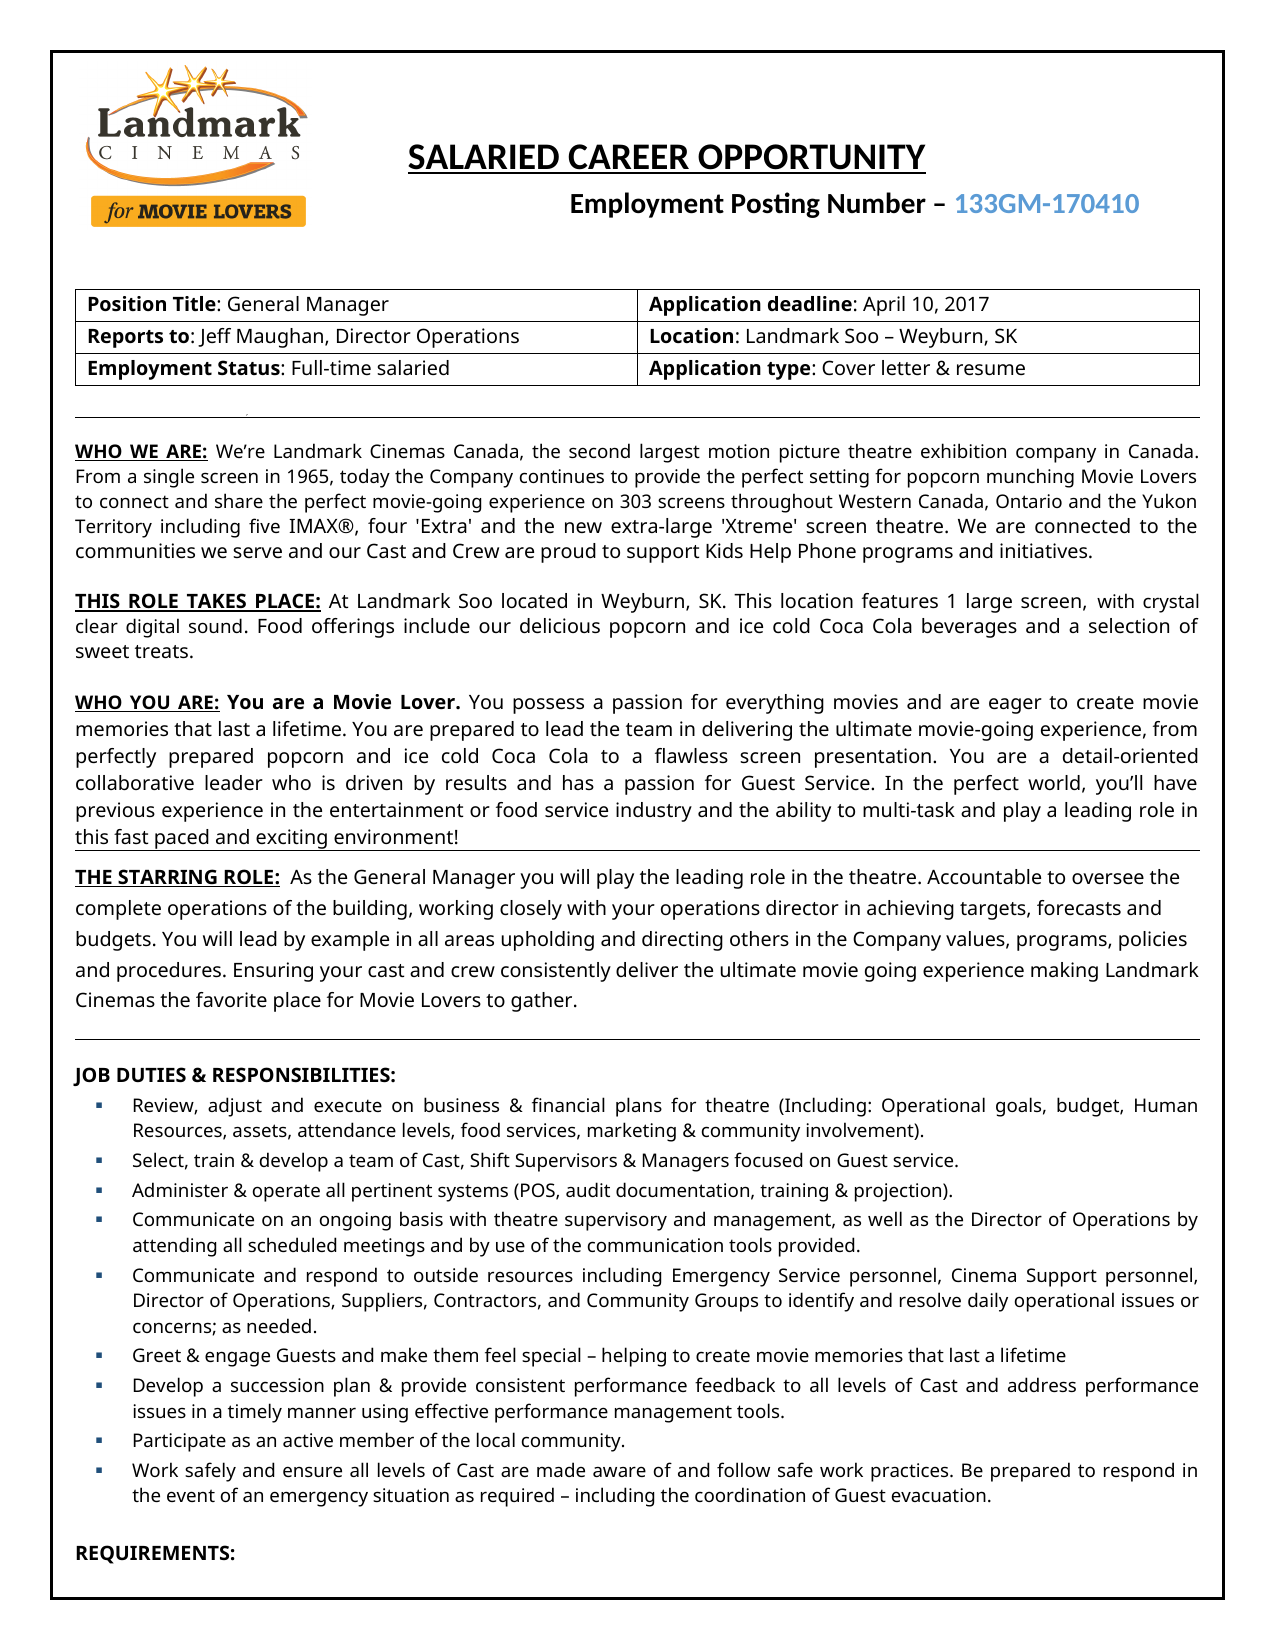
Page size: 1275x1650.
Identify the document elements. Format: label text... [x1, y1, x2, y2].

text THIS ROLE TAKES PLACE: At Landmark Soo located in Weyburn, SK. This location features 1 large screen, with crystal clear digital sound. Food offerings include our delicious popcorn and ice cold Coca Cola beverages and a selection of sweet treats. [75, 588, 1200, 663]
text WHO YOU ARE: You are a Movie Lover. You possess a passion for everything movies and are eager to create movie memories that last a lifetime. You are prepared to lead the team in delivering the ultimate movie-going experience, from perfectly prepared popcorn and ice cold Coca Cola to a flawless screen presentation. You are a detail-oriented collaborative leader who is driven by results and has a passion for Guest Service. In the perfect world, you’ll have previous experience in the entertainment or food service industry and the ability to multi-task and play a leading role in this fast paced and exciting environment! [75, 688, 1200, 850]
picture [78, 61, 313, 230]
list Greet & engage Guests and make them feel special – helping to create movie memories that last a lifetime [94, 1343, 1200, 1368]
text THE STARRING ROLE: As the General Manager you will play the leading role in the theatre. Accountable to oversee the complete operations of the building, working closely with your operations director in achieving targets, forecasts and budgets. You will lead by example in all areas upholding and directing others in the Company values, programs, policies and procedures. Ensuring your cast and crew consistently deliver the ultimate movie going experience making Landmark Cinemas the favorite place for Movie Lovers to gather. [75, 863, 1200, 1014]
table_cell Reports to: Jeff Maughan, Director Operations [76, 322, 637, 353]
list Communicate and respond to outside resources including Emergency Service personnel, Cinema Support personnel, Director of Operations, Suppliers, Contractors, and Community Groups to identify and resolve daily operational issues or concerns; as needed. [94, 1262, 1200, 1338]
table_header Position Title: General Manager [76, 290, 637, 321]
list Select, train & develop a team of Cast, Shift Supervisors & Managers focused on Guest service. [94, 1147, 1200, 1173]
text WHO WE ARE: We’re Landmark Cinemas Canada, the second largest motion picture theatre exhibition company in Canada. From a single screen in 1965, today the Company continues to provide the perfect setting for popcorn munching Movie Lovers to connect and share the perfect movie-going experience on 303 screens throughout Western Canada, Ontario and the Yukon Territory including five IMAX®, four 'Extra' and the new extra-large 'Xtreme' screen theatre. We are connected to the communities we serve and our Cast and Crew are proud to support Kids Help Phone programs and initiatives. [75, 438, 1200, 563]
table_header Application deadline: April 10, 2017 [638, 290, 1199, 321]
table_cell Location: Landmark Soo – Weyburn, SK [638, 322, 1199, 353]
text REQUIREMENTS: [75, 1539, 1200, 1566]
text SALARIED CAREER OPPORTUNITY [313, 133, 1200, 178]
list Communicate on an ongoing basis with theatre supervisory and management, as well as the Director of Operations by attending all scheduled meetings and by use of the communication tools provided. [94, 1207, 1200, 1258]
table_cell Application type: Cover letter & resume [638, 354, 1199, 385]
text Employment Posting Number – 133GM-170410 [313, 185, 1200, 221]
table_cell Employment Status: Full-time salaried [76, 354, 637, 385]
text JOB DUTIES & RESPONSIBILITIES: [75, 1061, 1200, 1088]
list Administer & operate all pertinent systems (POS, audit documentation, training & projection). [94, 1177, 1200, 1203]
list Work safely and ensure all levels of Cast are made aware of and follow safe work practices. Be prepared to respond in the event of an emergency situation as required – including the coordination of Guest evacuation. [94, 1457, 1200, 1508]
list Participate as an active member of the local community. [94, 1428, 1200, 1453]
list Review, adjust and execute on business & financial plans for theatre (Including: Operational goals, budget, Human Resources, assets, attendance levels, food services, marketing & community involvement). [94, 1092, 1200, 1143]
list Develop a succession plan & provide consistent performance feedback to all levels of Cast and address performance issues in a timely manner using effective performance management tools. [94, 1372, 1200, 1423]
